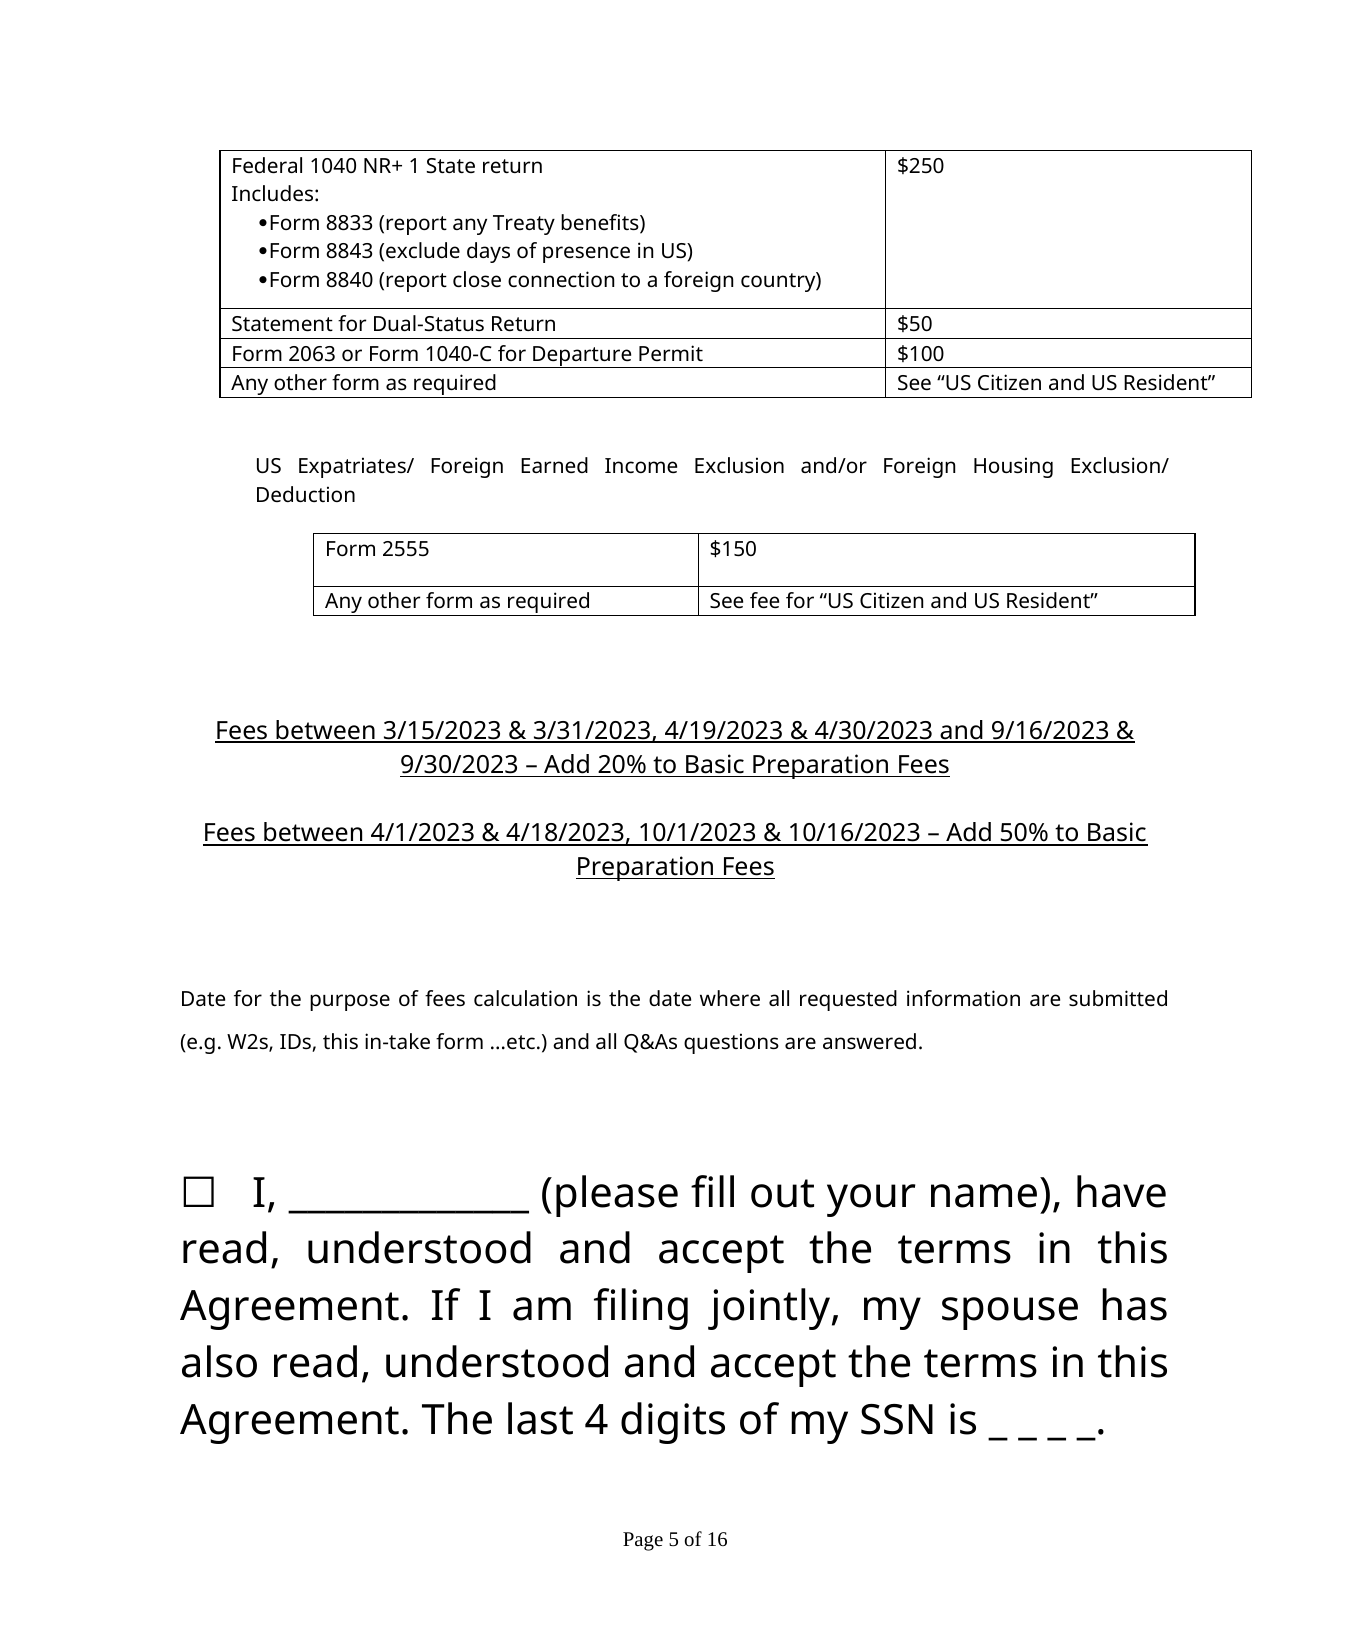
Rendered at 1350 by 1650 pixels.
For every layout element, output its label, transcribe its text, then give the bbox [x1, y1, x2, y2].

table_cell Any other form as required [221, 368, 885, 397]
table_cell Any other form as required [314, 587, 698, 615]
title Fees between 4/1/2023 & 4/18/2023, 10/1/2023 & 10/16/2023 – Add 50% to Basic Preparation Fees [180, 815, 1170, 883]
table_cell Form 2063 or Form 1040-C for Departure Permit [221, 339, 885, 367]
table_header Form 2555 [314, 534, 698, 586]
table_header $150 [699, 534, 1194, 586]
title Fees between 3/15/2023 & 3/31/2023, 4/19/2023 & 4/30/2023 and 9/16/2023 & 9/30/2023 – Add 20% to Basic Preparation Fees [180, 713, 1170, 781]
table_cell $100 [886, 339, 1251, 367]
text US Expatriates/ Foreign Earned Income Exclusion and/or Foreign Housing Exclusion/ Deduction [255, 451, 1170, 508]
table_cell See fee for “US Citizen and US Resident” [699, 587, 1194, 615]
text Date for the purpose of fees calculation is the date where all requested information are submitted (e.g. W2s, IDs, this in-take form …etc.) and all Q&As questions are answered. [180, 984, 1170, 1056]
table_cell Statement for Dual-Status Return [221, 309, 885, 338]
table_cell $50 [886, 309, 1251, 338]
table_header Federal 1040 NR+ 1 State return Includes: Form 8833 (report any Treaty benefits) Form 8843 (exclude days of presence in US) Form 8840 (report close connection to a foreign country) [221, 151, 885, 308]
table_header $250 [886, 151, 1251, 308]
text I, _____________ (please fill out your name), have read, understood and accept the terms in this Agreement. If I am filing jointly, my spouse has also read, understood and accept the terms in this Agreement. The last 4 digits of my SSN is _ _ _ _. [180, 1162, 1170, 1446]
table_cell See “US Citizen and US Resident” [886, 368, 1251, 397]
